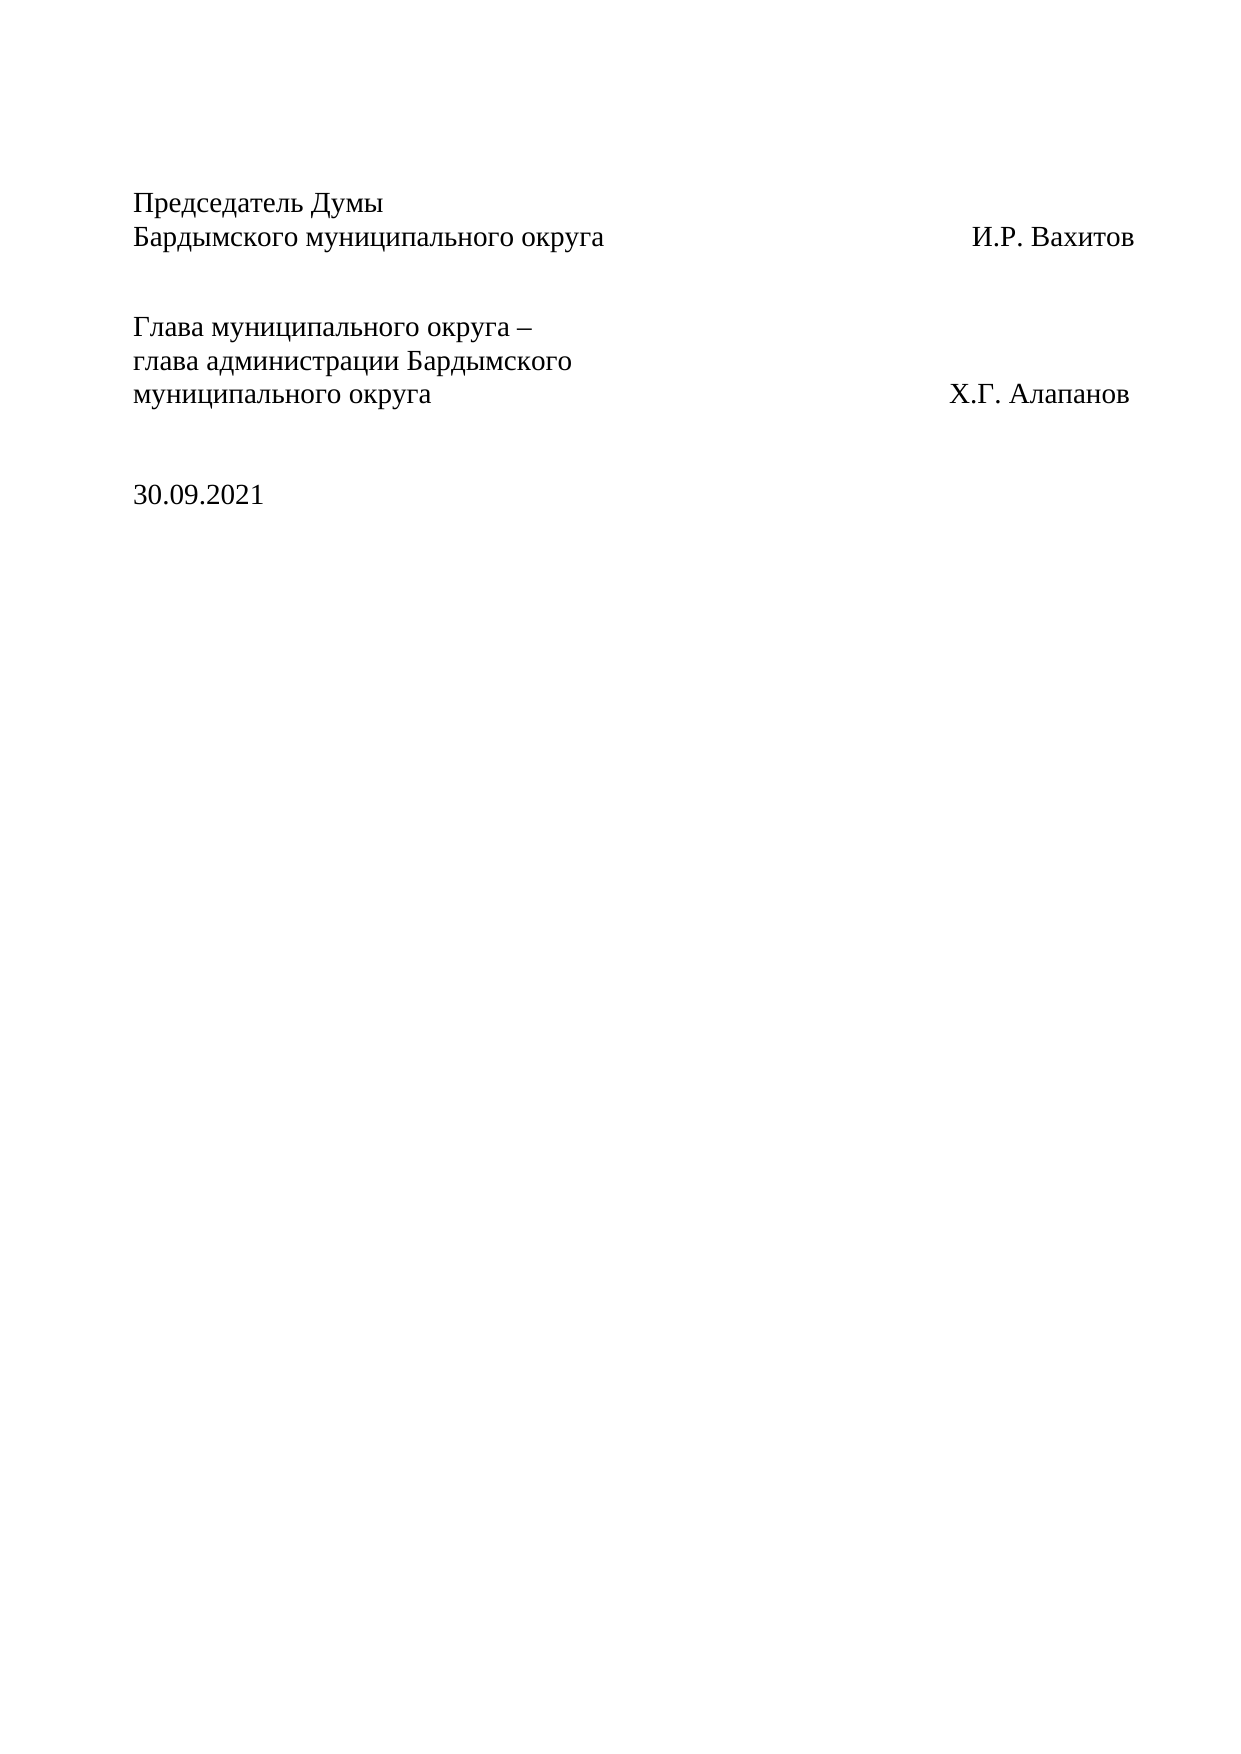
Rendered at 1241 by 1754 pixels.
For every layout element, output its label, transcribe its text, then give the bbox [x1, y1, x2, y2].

text 30.09.2021 [133, 477, 1152, 511]
text Глава муниципального округа – [133, 309, 1152, 343]
text Бардымского муниципального округа И.Р. Вахитов [133, 219, 1152, 252]
text Председатель Думы [133, 185, 1152, 219]
text глава администрации Бардымского [133, 343, 1152, 377]
text муниципального округа Х.Г. Алапанов [133, 377, 1152, 410]
